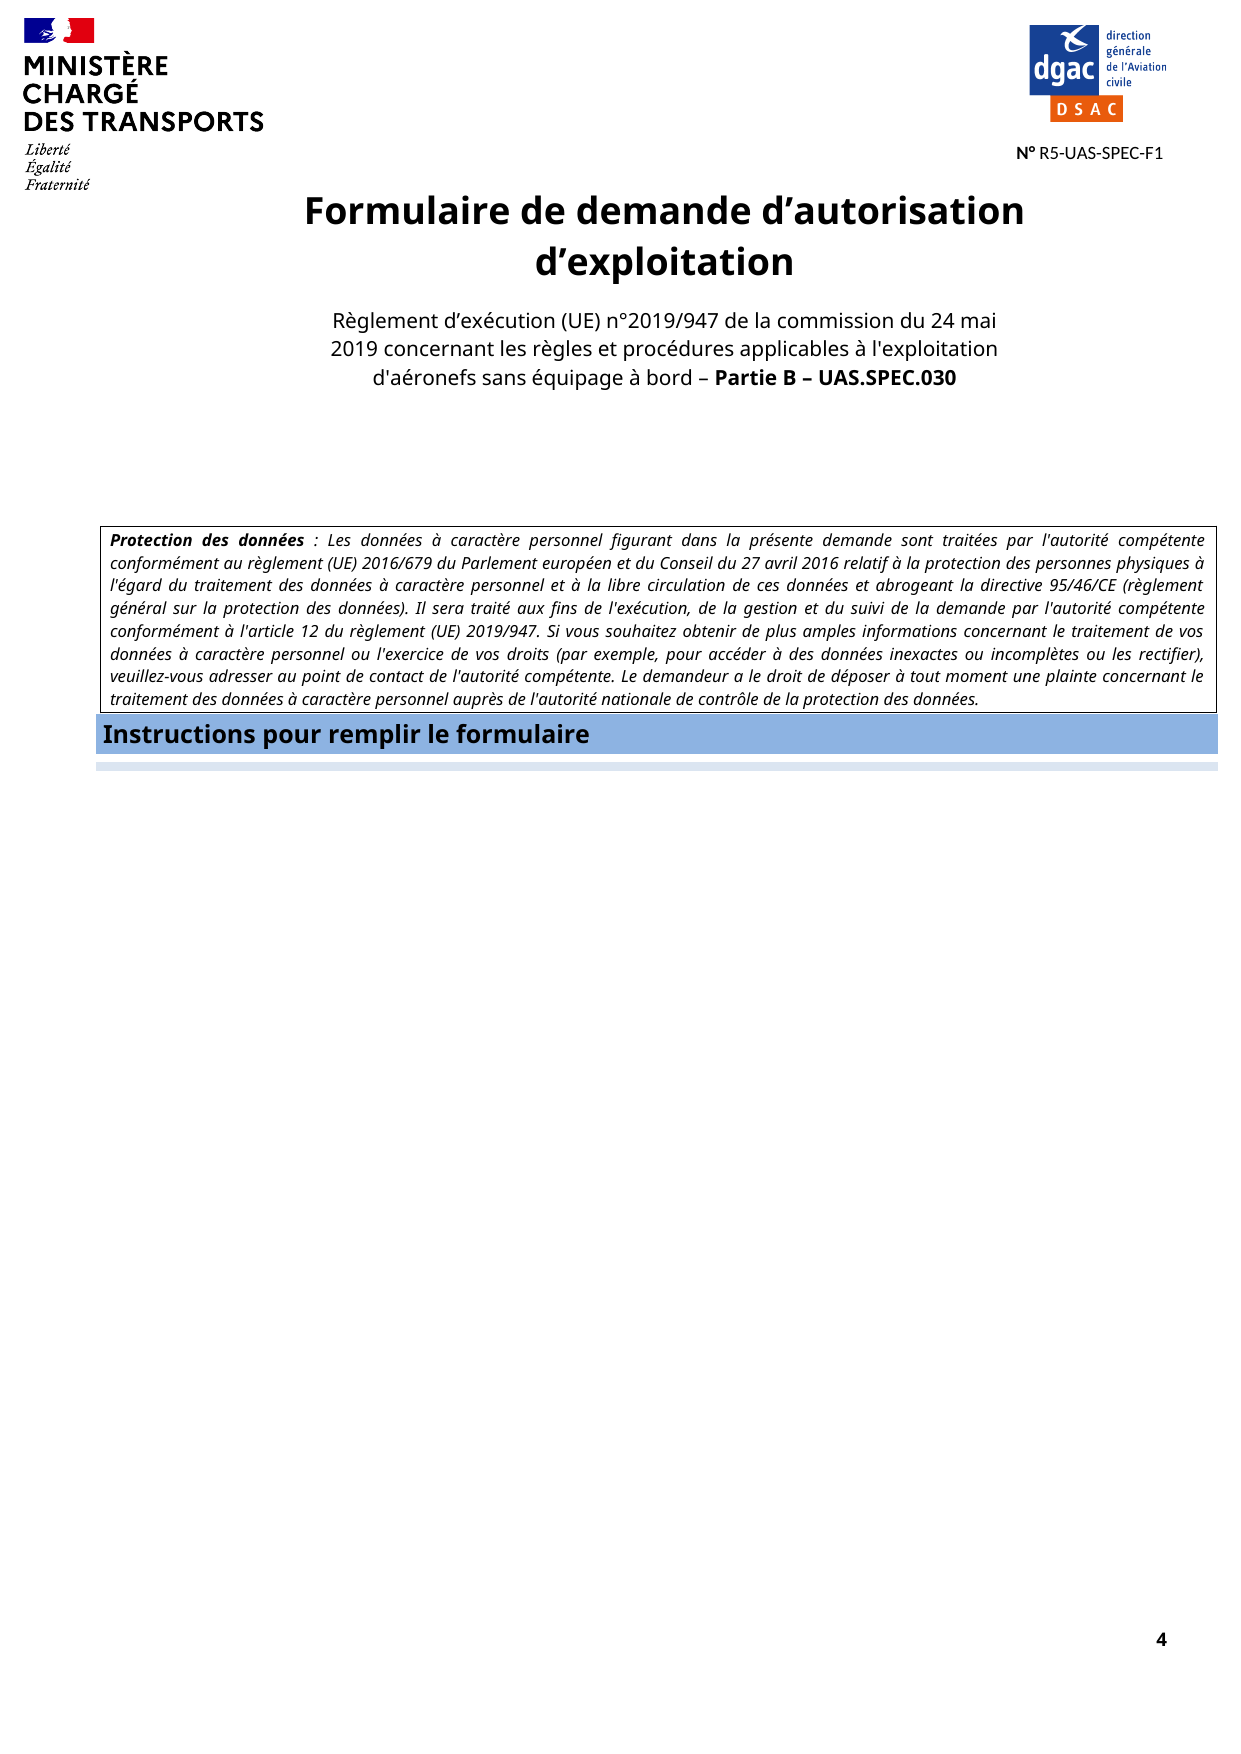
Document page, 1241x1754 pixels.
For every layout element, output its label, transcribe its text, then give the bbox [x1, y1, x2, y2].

table_header Instructions pour remplir le formulaire [96, 714, 1218, 754]
table_cell [112, 754, 1198, 762]
table_cell [96, 762, 112, 771]
table_cell [1198, 762, 1218, 771]
picture [1029, 25, 1167, 122]
table_cell [112, 762, 1198, 771]
picture [22, 18, 354, 190]
table_cell [1198, 754, 1218, 762]
text Protection des données : Les données à caractère personnel figurant dans la présente demande sont traitées par l'autorité compétente conformément au règlement (UE) 2016/679 du Parlement européen et du Conseil du 27 avril 2016 relatif à la protection des personnes physiques à l'égard du traitement des données à caractère personnel et à la libre circulation de ces données et abrogeant la directive 95/46/CE (règlement général sur la protection des données). Il sera traité aux fins de l'exécution, de la gestion et du suivi de la demande par l'autorité compétente conformément à l'article 12 du règlement (UE) 2019/947. Si vous souhaitez obtenir de plus amples informations concernant le traitement de vos données à caractère personnel ou l'exercice de vos droits (par exemple, pour accéder à des données inexactes ou incomplètes ou les rectifier), veuillez-vous adresser au point de contact de l'autorité compétente. Le demandeur a le droit de déposer à tout moment une plainte concernant le traitement des données à caractère personnel auprès de l'autorité nationale de contrôle de la protection des données. [101, 527, 1216, 712]
table_cell [96, 754, 112, 762]
